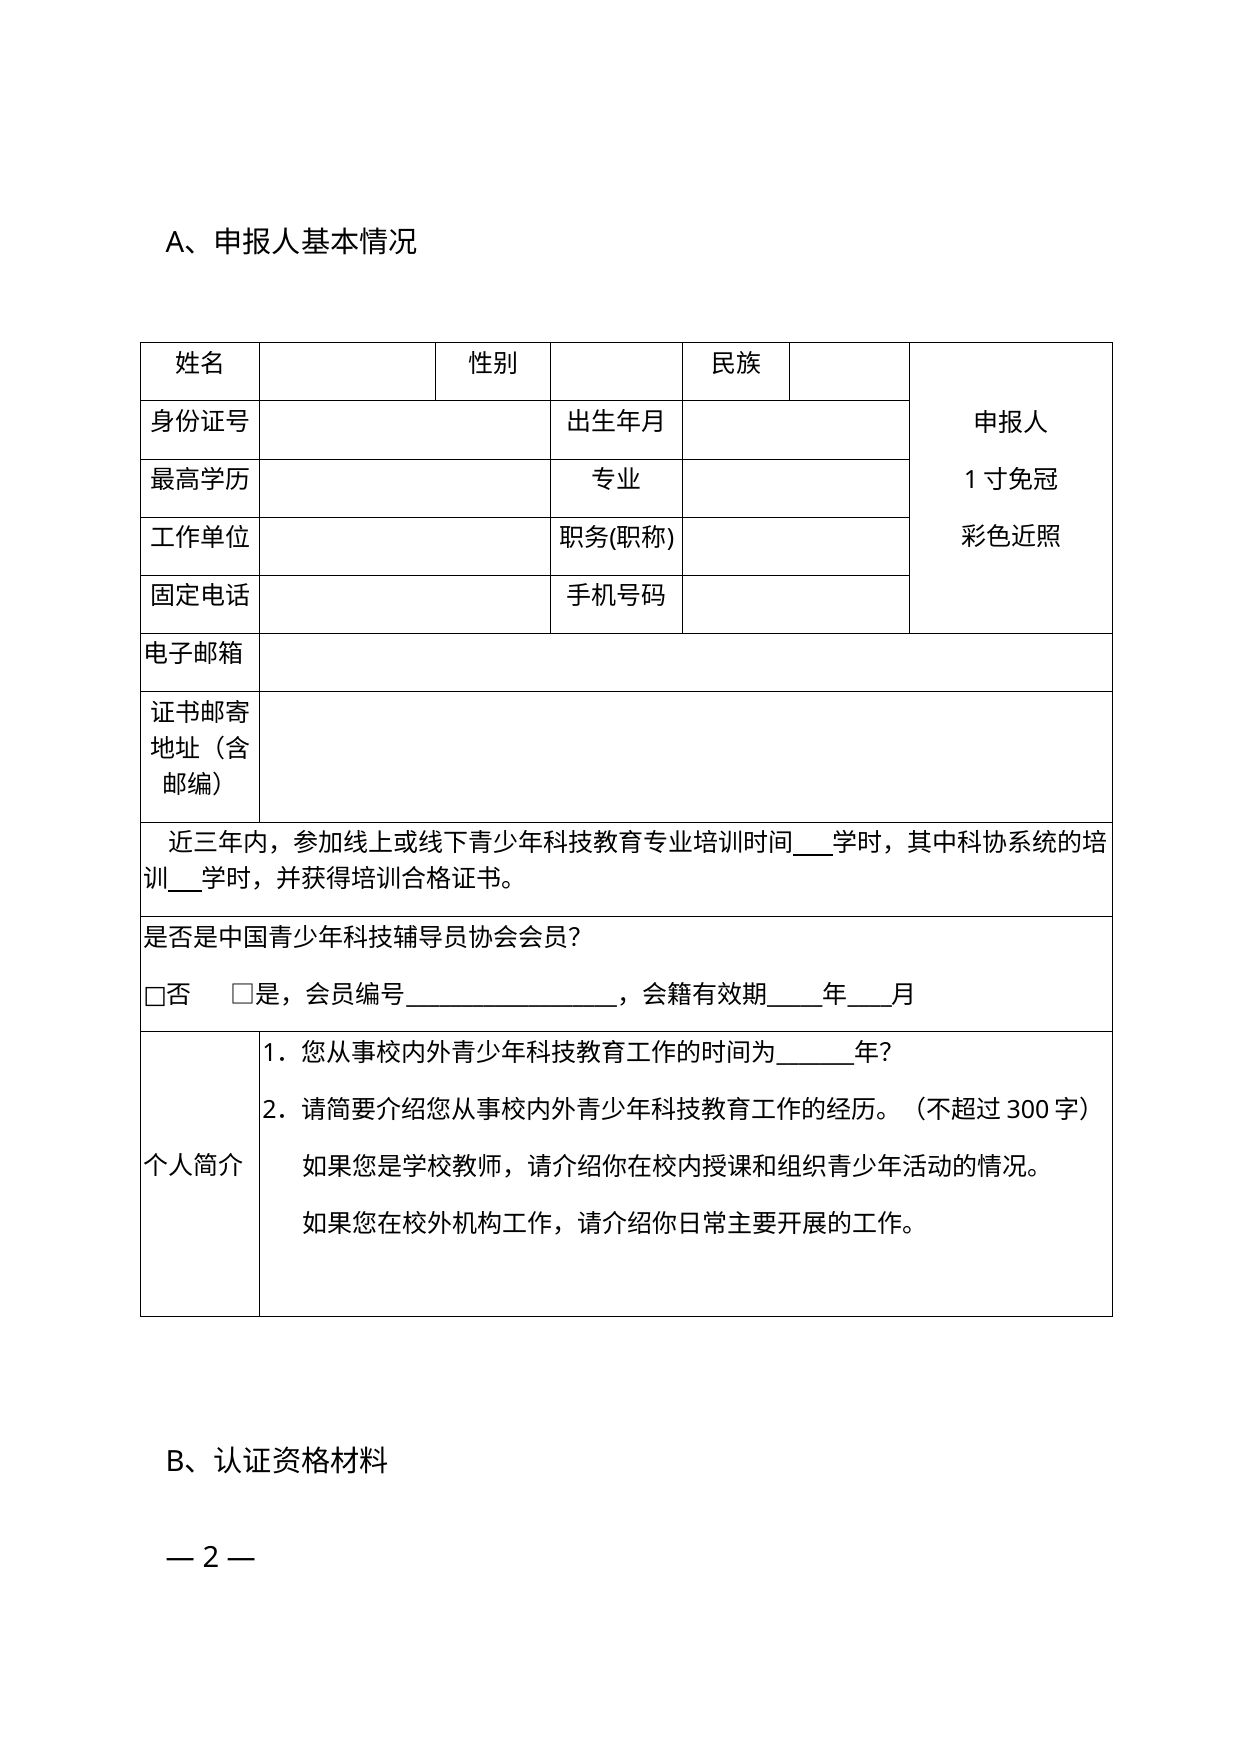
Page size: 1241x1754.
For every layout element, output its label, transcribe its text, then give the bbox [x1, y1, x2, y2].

table_cell 工作单位 [141, 518, 259, 575]
table_cell 最高学历 [141, 460, 259, 517]
table_cell 1．您从事校内外青少年科技教育工作的时间为_______年？ 2．请简要介绍您从事校内外青少年科技教育工作的经历。（不超过300字） 如果您是学校教师，请介绍你在校内授课和组织青少年活动的情况。 如果您在校外机构工作，请介绍你日常主要开展的工作。 [260, 1032, 1112, 1316]
text A、申报人基本情况 [165, 218, 1087, 261]
table_cell [260, 518, 550, 575]
text B、认证资格材料 [165, 1438, 1087, 1480]
table_header 姓名 [141, 343, 259, 400]
table_header 性别 [436, 343, 550, 400]
table_cell [683, 518, 909, 575]
table_cell 身份证号 [141, 401, 259, 458]
table_cell [260, 460, 550, 517]
table_cell 职务(职称) [551, 518, 682, 575]
table_cell [683, 576, 909, 633]
table_cell 固定电话 [141, 576, 259, 633]
table_cell 专业 [551, 460, 682, 517]
table_cell [260, 692, 1112, 822]
table_cell [683, 401, 909, 458]
table_cell 个人简介 [141, 1032, 259, 1316]
table_cell 证书邮寄地址（含邮编） [141, 692, 259, 822]
table_cell [260, 401, 550, 458]
table_cell 出生年月 [551, 401, 682, 458]
table_header [551, 343, 682, 400]
table_header 民族 [683, 343, 789, 400]
table_cell 近三年内，参加线上或线下青少年科技教育专业培训时间 学时，其中科协系统的培训 学时，并获得培训合格证书。 [141, 823, 1112, 916]
table_header 申报人 1寸免冠 彩色近照 [910, 343, 1112, 633]
table_header [260, 343, 435, 400]
table_cell 是否是中国青少年科技辅导员协会会员？ □否 □是，会员编号___________________，会籍有效期_____年____月 [141, 917, 1112, 1031]
table_cell [260, 634, 1112, 691]
table_cell 手机号码 [551, 576, 682, 633]
table_cell [260, 576, 550, 633]
table_cell [683, 460, 909, 517]
table_header [790, 343, 909, 400]
table_cell 电子邮箱 [141, 634, 259, 691]
